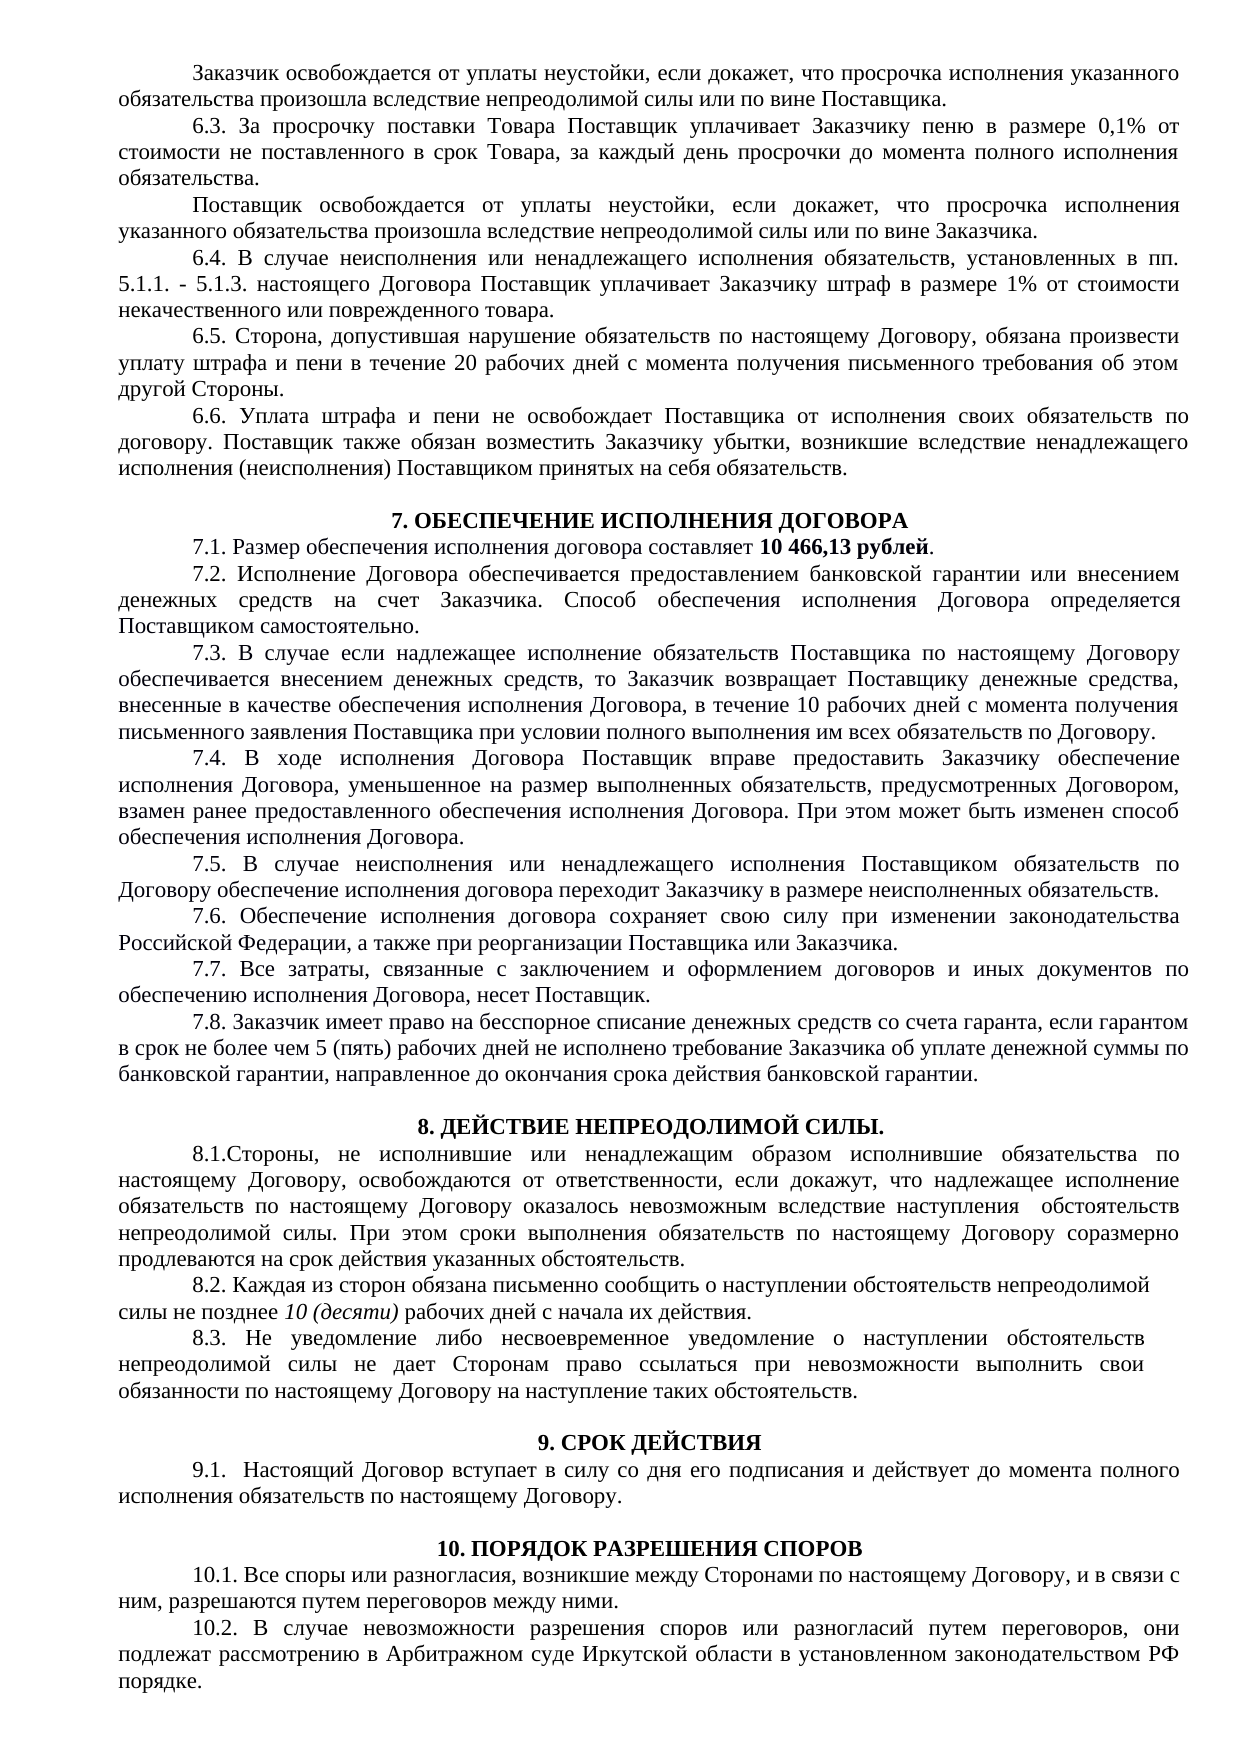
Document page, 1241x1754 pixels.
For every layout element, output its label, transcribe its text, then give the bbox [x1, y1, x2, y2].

text 6.5. Сторона, допустившая нарушение обязательств по настоящему Договору, обязана произвести уплату штрафа и пени в течение 20 рабочих дней с момента получения письменного требования об этом другой Стороны. [118, 323, 1181, 402]
text Заказчик освобождается от уплаты неустойки, если докажет, что просрочка исполнения указанного обязательства произошла вследствие непреодолимой силы или по вине Поставщика. [118, 59, 1181, 112]
text 8.3. Не уведомление либо несвоевременное уведомление о наступлении обстоятельств непреодолимой силы не дает Сторонам право ссылаться при невозможности выполнить свои обязанности по настоящему Договору на наступление таких обстоятельств. [118, 1324, 1146, 1403]
text 6.4. В случае неисполнения или ненадлежащего исполнения обязательств, установленных в пп. 5.1.1. - 5.1.3. настоящего Договора Поставщик уплачивает Заказчику штраф в размере 1% от стоимости некачественного или поврежденного товара. [118, 243, 1181, 323]
text 9. СРОК ДЕЙСТВИЯ [118, 1429, 1181, 1456]
text 6.3. За просрочку поставки Товара Поставщик уплачивает Заказчику пеню в размере 0,1% от стоимости не поставленного в срок Товара, за каждый день просрочки до момента полного исполнения обязательства. [118, 112, 1181, 191]
text 7.7. Все затраты, связанные с заключением и оформлением договоров и иных документов по обеспечению исполнения Договора, несет Поставщик. [118, 955, 1191, 1008]
text 7. ОБЕСПЕЧЕНИЕ ИСПОЛНЕНИЯ ДОГОВОРА [118, 507, 1181, 533]
text 8.2. Каждая из сторон обязана письменно сообщить о наступлении обстоятельств непреодолимой силы не позднее 10 (десяти) рабочих дней с начала их действия. [118, 1271, 1152, 1324]
text 7.4. В ходе исполнения Договора Поставщик вправе предоставить Заказчику обеспечение исполнения Договора, уменьшенное на размер выполненных обязательств, предусмотренных Договором, взамен ранее предоставленного обеспечения исполнения Договора. При этом может быть изменен способ обеспечения исполнения Договора. [118, 744, 1181, 850]
text 7.6. Обеспечение исполнения договора сохраняет свою силу при изменении законодательства Российской Федерации, а также при реорганизации Поставщика или Заказчика. [118, 902, 1181, 955]
text 10. ПОРЯДОК РАЗРЕШЕНИЯ СПОРОВ [118, 1535, 1181, 1561]
text 7.1. Размер обеспечения исполнения договора составляет 10 466,13 рублей. [118, 533, 1181, 560]
text 8. ДЕЙСТВИЕ НЕПРЕОДОЛИМОЙ СИЛЫ. [156, 1113, 1146, 1139]
text Поставщик освобождается от уплаты неустойки, если докажет, что просрочка исполнения указанного обязательства произошла вследствие непреодолимой силы или по вине Заказчика. [118, 191, 1181, 243]
text 7.5. В случае неисполнения или ненадлежащего исполнения Поставщиком обязательств по Договору обеспечение исполнения договора переходит Заказчику в размере неисполненных обязательств. [118, 850, 1181, 902]
text 10.2. В случае невозможности разрешения споров или разногласий путем переговоров, они подлежат рассмотрению в Арбитражном суде Иркутской области в установленном законодательством РФ порядке. [118, 1614, 1181, 1693]
text 7.8. Заказчик имеет право на бесспорное списание денежных средств со счета гаранта, если гарантом в срок не более чем 5 (пять) рабочих дней не исполнено требование Заказчика об уплате денежной суммы по банковской гарантии, направленное до окончания срока действия банковской гарантии. [118, 1008, 1191, 1087]
text 7.2. Исполнение Договора обеспечивается предоставлением банковской гарантии или внесением денежных средств на счет Заказчика. Способ обеспечения исполнения Договора определяется Поставщиком самостоятельно. [118, 560, 1181, 639]
text 8.1.Стороны, не исполнившие или ненадлежащим образом исполнившие обязательства по настоящему Договору, освобождаются от ответственности, если докажут, что надлежащее исполнение обязательств по настоящему Договору оказалось невозможным вследствие наступления обстоятельств непреодолимой силы. При этом сроки выполнения обязательств по настоящему Договору соразмерно продлеваются на срок действия указанных обстоятельств. [118, 1139, 1181, 1271]
text 10.1. Все споры или разногласия, возникшие между Сторонами по настоящему Договору, и в связи с ним, разрешаются путем переговоров между ними. [118, 1561, 1181, 1614]
text 9.1. Настоящий Договор вступает в силу со дня его подписания и действует до момента полного исполнения обязательств по настоящему Договору. [118, 1456, 1181, 1508]
text 7.3. В случае если надлежащее исполнение обязательств Поставщика по настоящему Договору обеспечивается внесением денежных средств, то Заказчик возвращает Поставщику денежные средства, внесенные в качестве обеспечения исполнения Договора, в течение 10 рабочих дней с момента получения письменного заявления Поставщика при условии полного выполнения им всех обязательств по Договору. [118, 639, 1181, 744]
text 6.6. Уплата штрафа и пени не освобождает Поставщика от исполнения своих обязательств по договору. Поставщик также обязан возместить Заказчику убытки, возникшие вследствие ненадлежащего исполнения (неисполнения) Поставщиком принятых на себя обязательств. [118, 402, 1191, 481]
